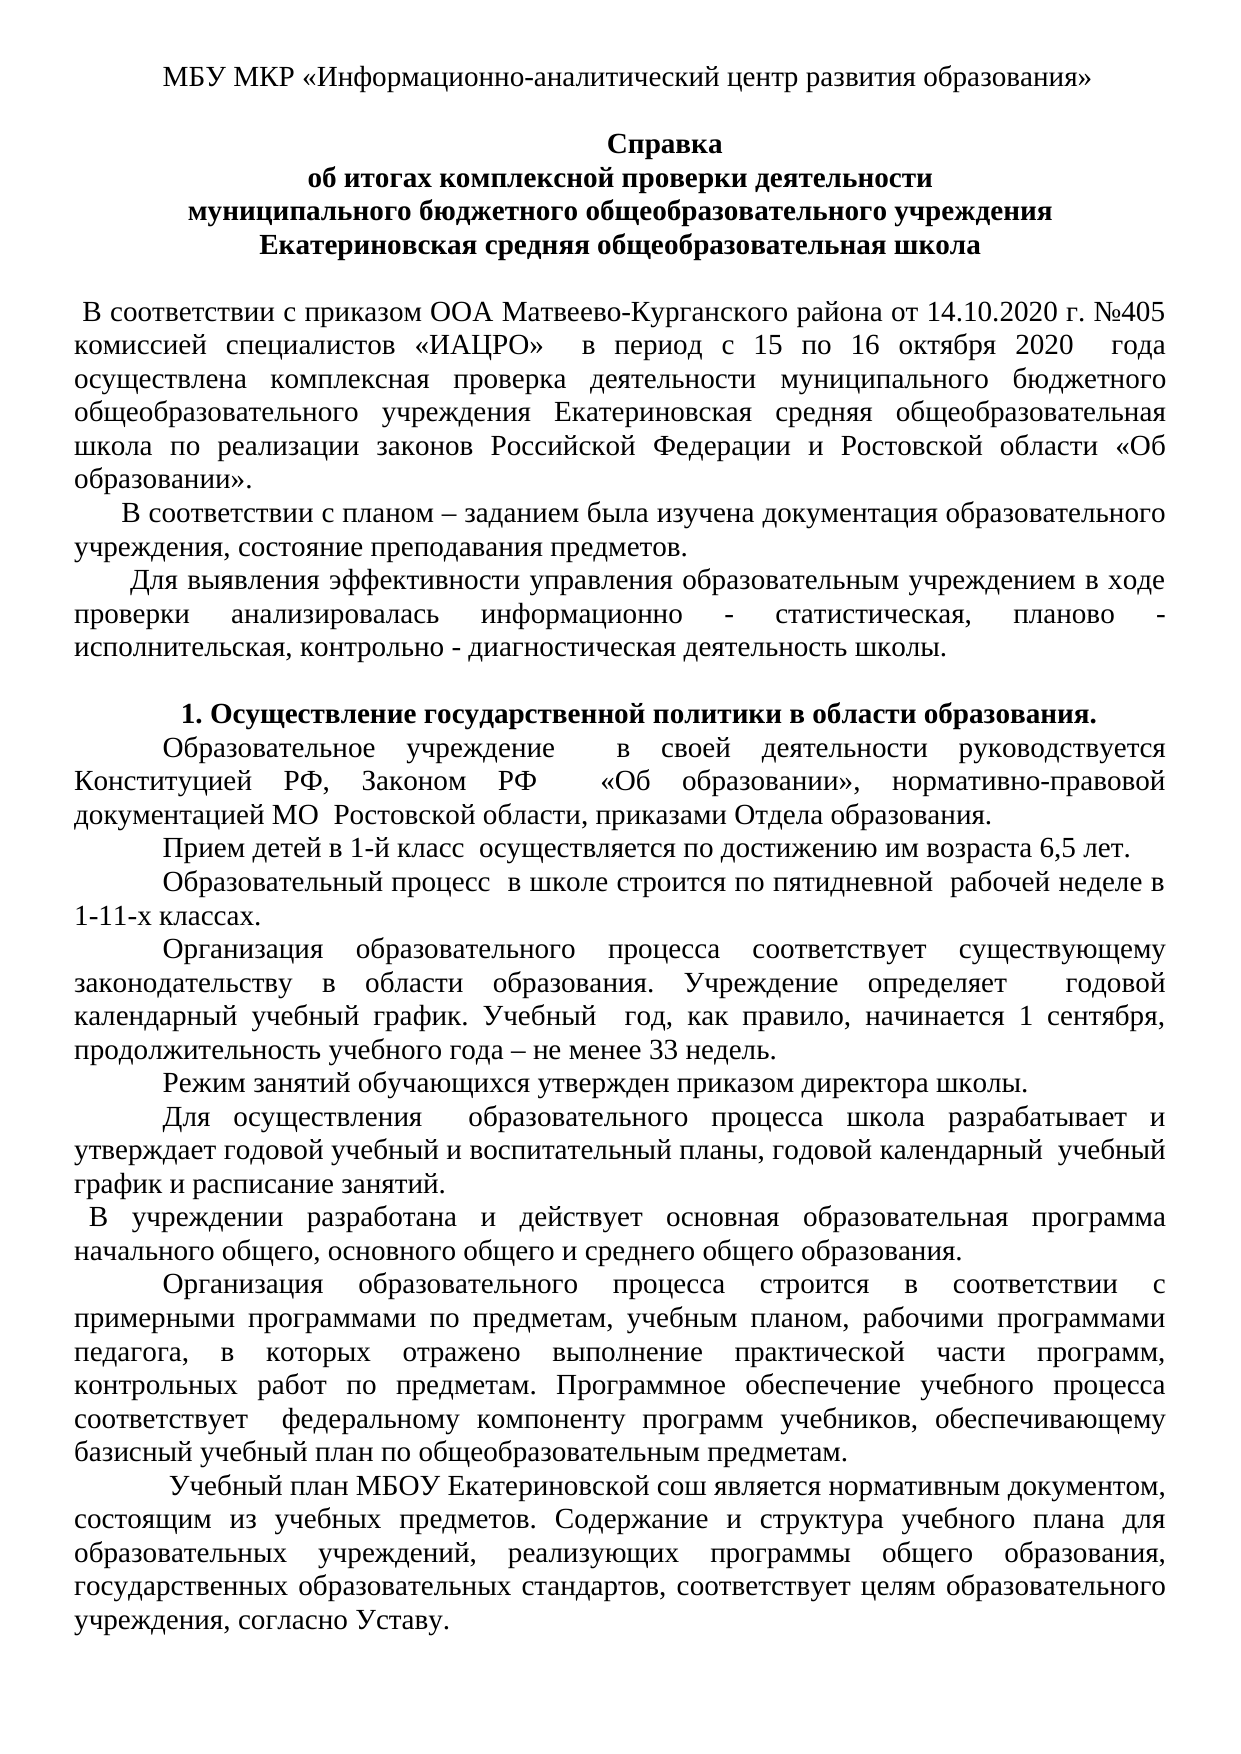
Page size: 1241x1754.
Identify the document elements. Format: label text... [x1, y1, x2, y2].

text МБУ МКР «Информационно-аналитический центр развития образования» [162, 59, 1167, 93]
text Справка [162, 126, 1167, 160]
text об итогах комплексной проверки деятельности [74, 160, 1167, 193]
text Образовательный процесс в школе строится по пятидневной рабочей неделе в 1-11-х классах. [74, 864, 1167, 931]
text Учебный план МБОУ Екатериновской сош является нормативным документом, состоящим из учебных предметов. Содержание и структура учебного плана для образовательных учреждений, реализующих программы общего образования, государственных образовательных стандартов, соответствует целям образовательного учреждения, согласно Уставу. [74, 1468, 1167, 1636]
text Организация образовательного процесса соответствует существующему законодательству в области образования. Учреждение определяет годовой календарный учебный график. Учебный год, как правило, начинается 1 сентября, продолжительность учебного года – не менее 33 недель. [74, 931, 1167, 1065]
text 1. Осуществление государственной политики в области образования. [74, 696, 1167, 730]
text Режим занятий обучающихся утвержден приказом директора школы. [74, 1065, 1167, 1099]
text Образовательное учреждение в своей деятельности руководствуется Конституцией РФ, Законом РФ «Об образовании», нормативно-правовой документацией МО Ростовской области, приказами Отдела образования. [74, 730, 1167, 831]
text В учреждении разработана и действует основная образовательная программа начального общего, основного общего и среднего общего образования. [74, 1199, 1167, 1267]
text Для выявления эффективности управления образовательным учреждением в ходе проверки анализировалась информационно - статистическая, планово - исполнительская, контрольно - диагностическая деятельность школы. [74, 562, 1167, 663]
text В соответствии с приказом ООА Матвеево-Курганского района от 14.10.2020 г. №405 комиссией специалистов «ИАЦРО» в период с 15 по 16 октября 2020 года осуществлена комплексная проверка деятельности муниципального бюджетного общеобразовательного учреждения Екатериновская средняя общеобразовательная школа по реализации законов Российской Федерации и Ростовской области «Об образовании». [74, 294, 1167, 495]
text Организация образовательного процесса строится в соответствии с примерными программами по предметам, учебным планом, рабочими программами педагога, в которых отражено выполнение практической части программ, контрольных работ по предметам. Программное обеспечение учебного процесса соответствует федеральному компоненту программ учебников, обеспечивающему базисный учебный план по общеобразовательным предметам. [74, 1267, 1167, 1468]
text Для осуществления образовательного процесса школа разрабатывает и утверждает годовой учебный и воспитательный планы, годовой календарный учебный график и расписание занятий. [74, 1099, 1167, 1199]
text муниципального бюджетного общеобразовательного учреждения [74, 193, 1167, 227]
text В соответствии с планом – заданием была изучена документация образовательного учреждения, состояние преподавания предметов. [74, 495, 1167, 562]
text Екатериновская средняя общеобразовательная школа [74, 227, 1167, 260]
text Прием детей в 1-й класс осуществляется по достижению им возраста 6,5 лет. [74, 831, 1167, 864]
